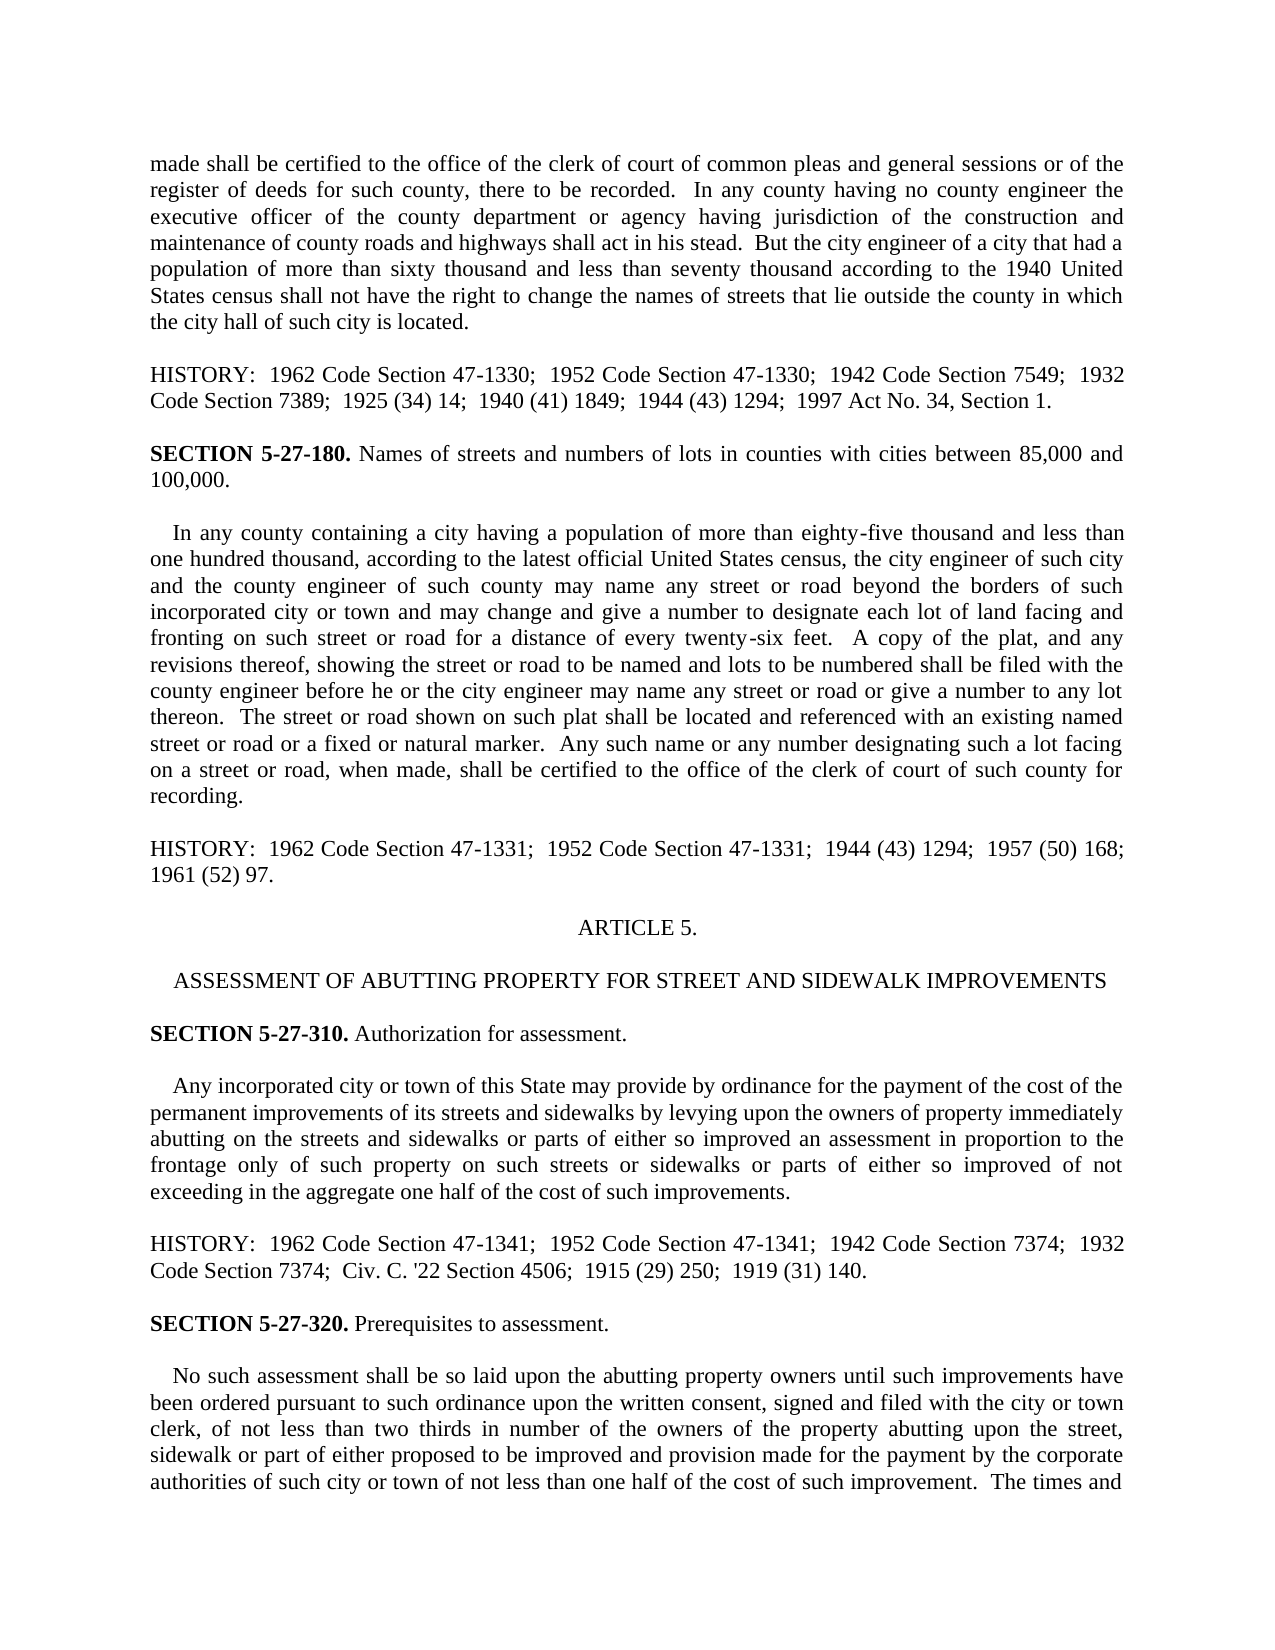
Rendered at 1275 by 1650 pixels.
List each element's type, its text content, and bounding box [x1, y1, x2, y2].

text SECTION 5-27-180. Names of streets and numbers of lots in counties with cities between 85,000 and 100,000. [150, 440, 1125, 493]
text HISTORY: 1962 Code Section 47-1331; 1952 Code Section 47-1331; 1944 (43) 1294; 1957 (50) 168; 1961 (52) 97. [150, 835, 1125, 888]
text In any county containing a city having a population of more than eighty-five thousand and less than one hundred thousand, according to the latest official United States census, the city engineer of such city and the county engineer of such county may name any street or road beyond the borders of such incorporated city or town and may change and give a number to designate each lot of land facing and fronting on such street or road for a distance of every twenty-six feet. A copy of the plat, and any revisions thereof, showing the street or road to be named and lots to be numbered shall be filed with the county engineer before he or the city engineer may name any street or road or give a number to any lot thereon. The street or road shown on such plat shall be located and referenced with an existing named street or road or a fixed or natural marker. Any such name or any number designating such a lot facing on a street or road, when made, shall be certified to the office of the clerk of court of such county for recording. [150, 519, 1125, 809]
text SECTION 5-27-310. Authorization for assessment. [150, 1020, 1125, 1046]
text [150, 150, 1125, 334]
text ARTICLE 5. [150, 914, 1125, 941]
text SECTION 5-27-320. Prerequisites to assessment. [150, 1309, 1125, 1336]
text Any incorporated city or town of this State may provide by ordinance for the payment of the cost of the permanent improvements of its streets and sidewalks by levying upon the owners of property immediately abutting on the streets and sidewalks or parts of either so improved an assessment in proportion to the frontage only of such property on such streets or sidewalks or parts of either so improved of not exceeding in the aggregate one half of the cost of such improvements. [150, 1072, 1125, 1204]
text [150, 1362, 1125, 1494]
text HISTORY: 1962 Code Section 47-1330; 1952 Code Section 47-1330; 1942 Code Section 7549; 1932 Code Section 7389; 1925 (34) 14; 1940 (41) 1849; 1944 (43) 1294; 1997 Act No. 34, Section 1. [150, 361, 1125, 413]
text HISTORY: 1962 Code Section 47-1341; 1952 Code Section 47-1341; 1942 Code Section 7374; 1932 Code Section 7374; Civ. C. '22 Section 4506; 1915 (29) 250; 1919 (31) 140. [150, 1231, 1125, 1283]
text ASSESSMENT OF ABUTTING PROPERTY FOR STREET AND SIDEWALK IMPROVEMENTS [150, 967, 1125, 993]
